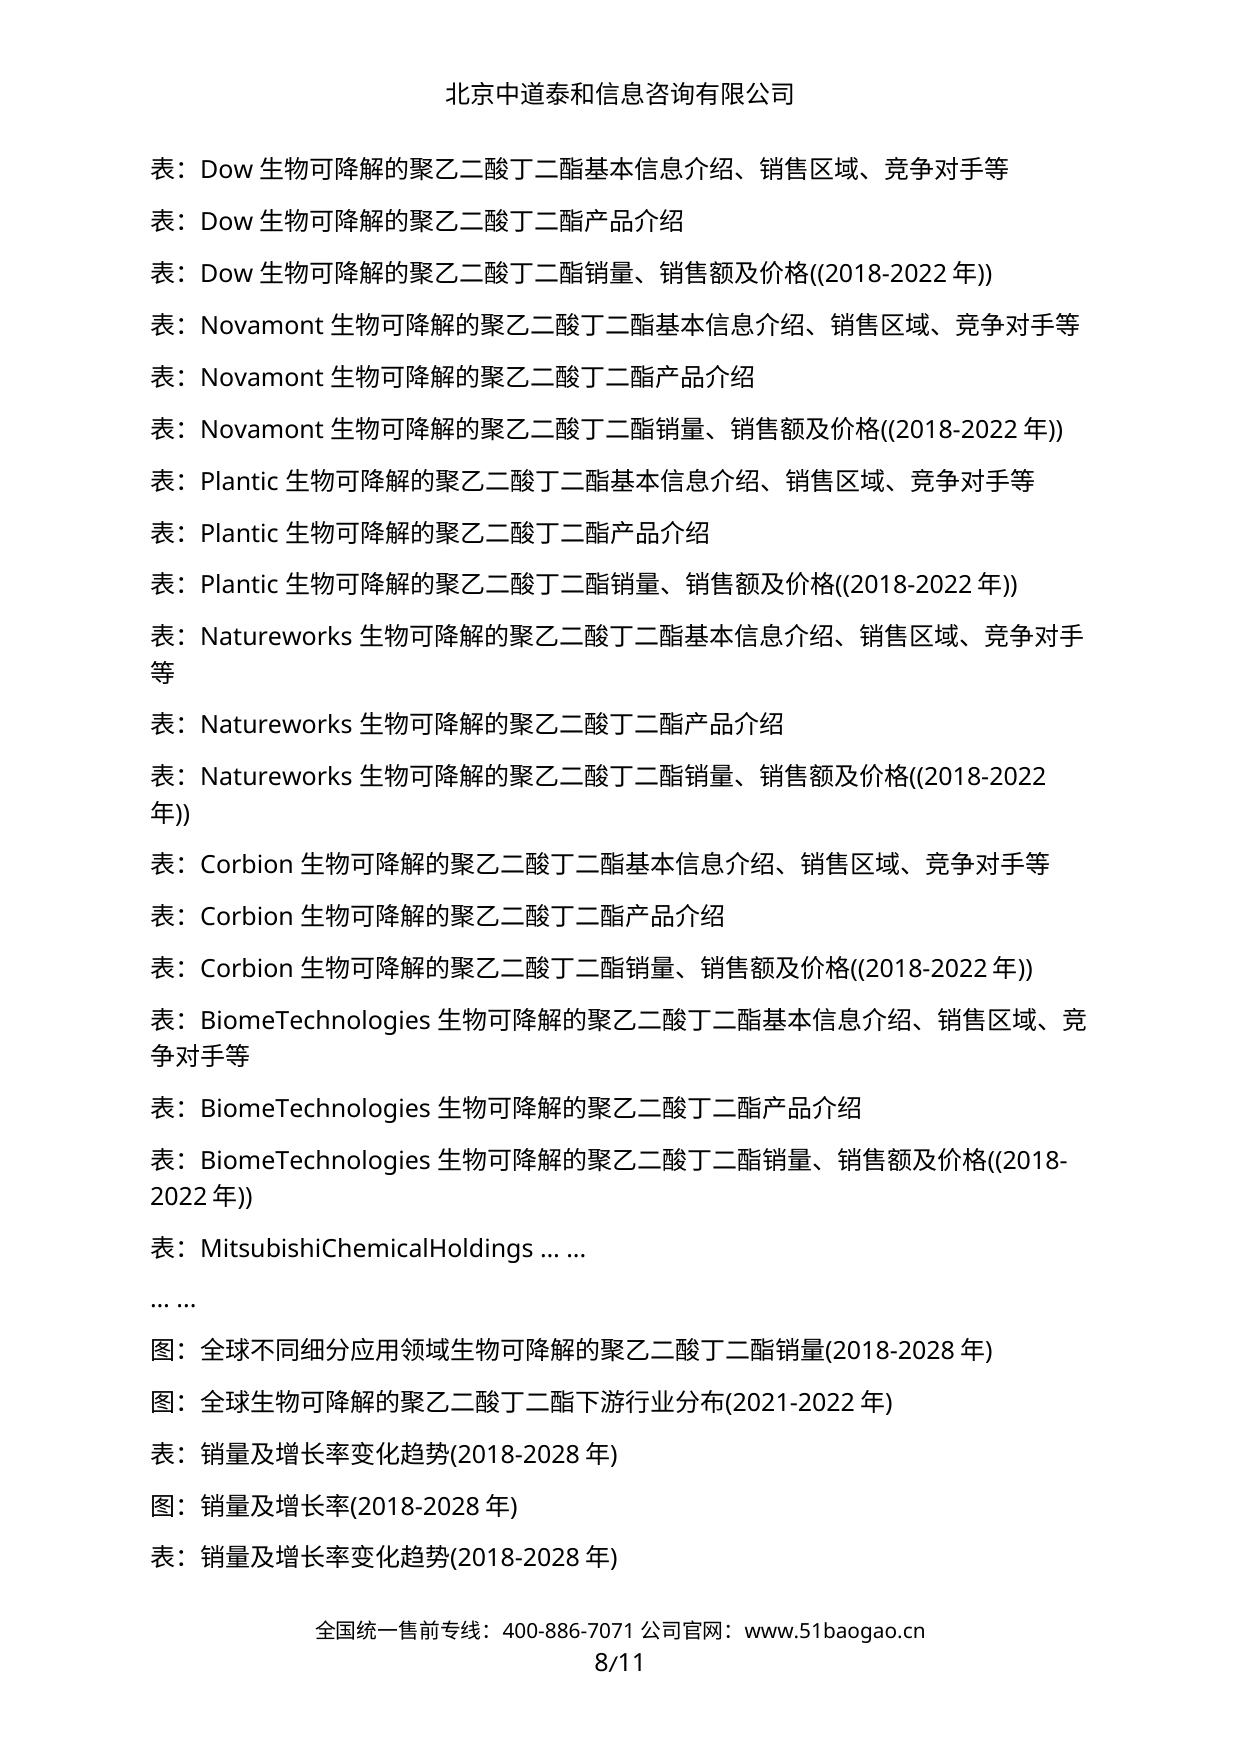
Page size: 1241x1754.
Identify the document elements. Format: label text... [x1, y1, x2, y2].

text 表：Novamont 生物可降解的聚乙二酸丁二酯销量、销售额及价格((2018-2022年)) [150, 409, 1090, 446]
text 表：Plantic 生物可降解的聚乙二酸丁二酯产品介绍 [150, 513, 1090, 549]
text 表：Corbion 生物可降解的聚乙二酸丁二酯销量、销售额及价格((2018-2022年)) [150, 949, 1090, 985]
text 图：全球生物可降解的聚乙二酸丁二酯下游行业分布(2021-2022年) [150, 1382, 1090, 1418]
text 表：Novamont 生物可降解的聚乙二酸丁二酯基本信息介绍、销售区域、竞争对手等 [150, 306, 1090, 342]
text 表：Natureworks 生物可降解的聚乙二酸丁二酯产品介绍 [150, 705, 1090, 741]
text 表：BiomeTechnologies 生物可降解的聚乙二酸丁二酯基本信息介绍、销售区域、竞争对手等 [150, 1001, 1090, 1073]
text … ... [150, 1281, 1090, 1315]
text 表：Plantic 生物可降解的聚乙二酸丁二酯基本信息介绍、销售区域、竞争对手等 [150, 461, 1090, 497]
text 表：Plantic 生物可降解的聚乙二酸丁二酯销量、销售额及价格((2018-2022年)) [150, 565, 1090, 601]
text 表：Novamont 生物可降解的聚乙二酸丁二酯产品介绍 [150, 357, 1090, 394]
text 表：Dow 生物可降解的聚乙二酸丁二酯产品介绍 [150, 202, 1090, 238]
text 表：BiomeTechnologies 生物可降解的聚乙二酸丁二酯销量、销售额及价格((2018-2022年)) [150, 1141, 1090, 1213]
text 表：MitsubishiChemicalHoldings … ... [150, 1229, 1090, 1265]
text 表：销量及增长率变化趋势(2018-2028年) [150, 1434, 1090, 1470]
text 表：Corbion 生物可降解的聚乙二酸丁二酯产品介绍 [150, 897, 1090, 933]
text 表：Dow 生物可降解的聚乙二酸丁二酯销量、销售额及价格((2018-2022年)) [150, 254, 1090, 290]
text 表：Corbion 生物可降解的聚乙二酸丁二酯基本信息介绍、销售区域、竞争对手等 [150, 845, 1090, 881]
text 图：销量及增长率(2018-2028年) [150, 1486, 1090, 1522]
text 表：BiomeTechnologies 生物可降解的聚乙二酸丁二酯产品介绍 [150, 1089, 1090, 1125]
text 表：Dow 生物可降解的聚乙二酸丁二酯基本信息介绍、销售区域、竞争对手等 [150, 150, 1090, 186]
text 表：Natureworks 生物可降解的聚乙二酸丁二酯基本信息介绍、销售区域、竞争对手等 [150, 617, 1090, 689]
text 表：Natureworks 生物可降解的聚乙二酸丁二酯销量、销售额及价格((2018-2022年)) [150, 757, 1090, 829]
text 表：销量及增长率变化趋势(2018-2028年) [150, 1538, 1090, 1574]
text 图：全球不同细分应用领域生物可降解的聚乙二酸丁二酯销量(2018-2028年) [150, 1330, 1090, 1367]
